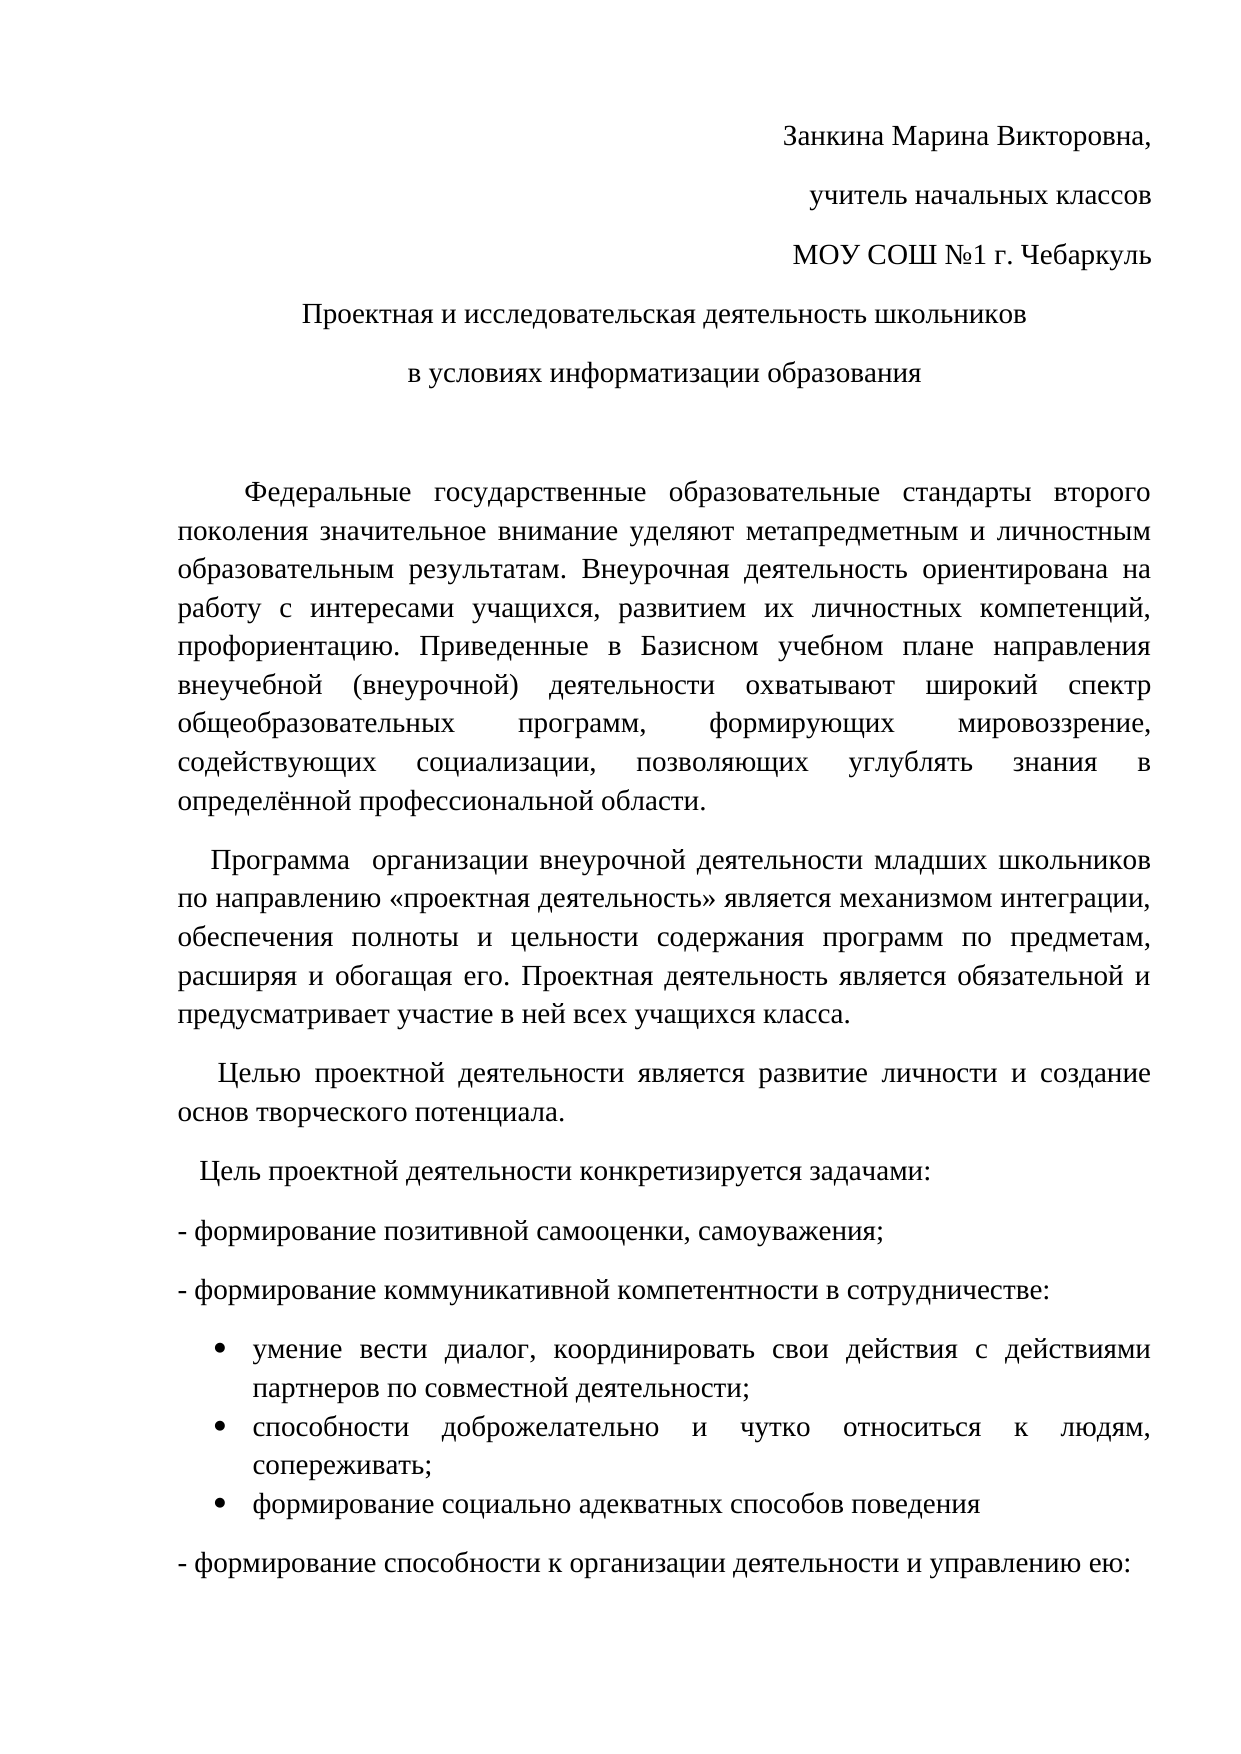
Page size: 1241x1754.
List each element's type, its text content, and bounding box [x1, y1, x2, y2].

list формирование социально адекватных способов поведения [215, 1486, 1152, 1520]
text в условиях информатизации образования [177, 356, 1152, 389]
list умение вести диалог, координировать свои действия с действиями партнеров по совместной деятельности; [215, 1332, 1152, 1404]
text Программа организации внеурочной деятельности младших школьников по направлению «проектная деятельность» является механизмом интеграции, обеспечения полноты и цельности содержания программ по предметам, расширяя и обогащая его. Проектная деятельность является обязательной и предусматривает участие в ней всех учащихся класса. [177, 842, 1152, 1030]
text учитель начальных классов [177, 177, 1152, 211]
text Занкина Марина Викторовна, [177, 118, 1152, 152]
text Проектная и исследовательская деятельность школьников [177, 296, 1152, 330]
text Целью проектной деятельности является развитие личности и создание основ творческого потенциала. [177, 1056, 1152, 1128]
text МОУ СОШ №1 г. Чебаркуль [177, 237, 1152, 270]
text Федеральные государственные образовательные стандарты второго поколения значительное внимание уделяют метапредметным и личностным образовательным результатам. Внеурочная деятельность ориентирована на работу с интересами учащихся, развитием их личностных компетенций, профориентацию. Приведенные в Базисном учебном плане направления внеучебной (внеурочной) деятельности охватывают широкий спектр общеобразовательных программ, формирующих мировоззрение, содействующих социализации, позволяющих углублять знания в определённой профессиональной области. [177, 474, 1152, 816]
text - формирование способности к организации деятельности и управлению ею: [177, 1546, 1152, 1579]
text - формирование позитивной самооценки, самоуважения; [177, 1213, 1152, 1246]
text - формирование коммуникативной компетентности в сотрудничестве: [177, 1272, 1152, 1306]
list способности доброжелательно и чутко относиться к людям, сопереживать; [215, 1409, 1152, 1481]
text Цель проектной деятельности конкретизируется задачами: [177, 1153, 1152, 1187]
